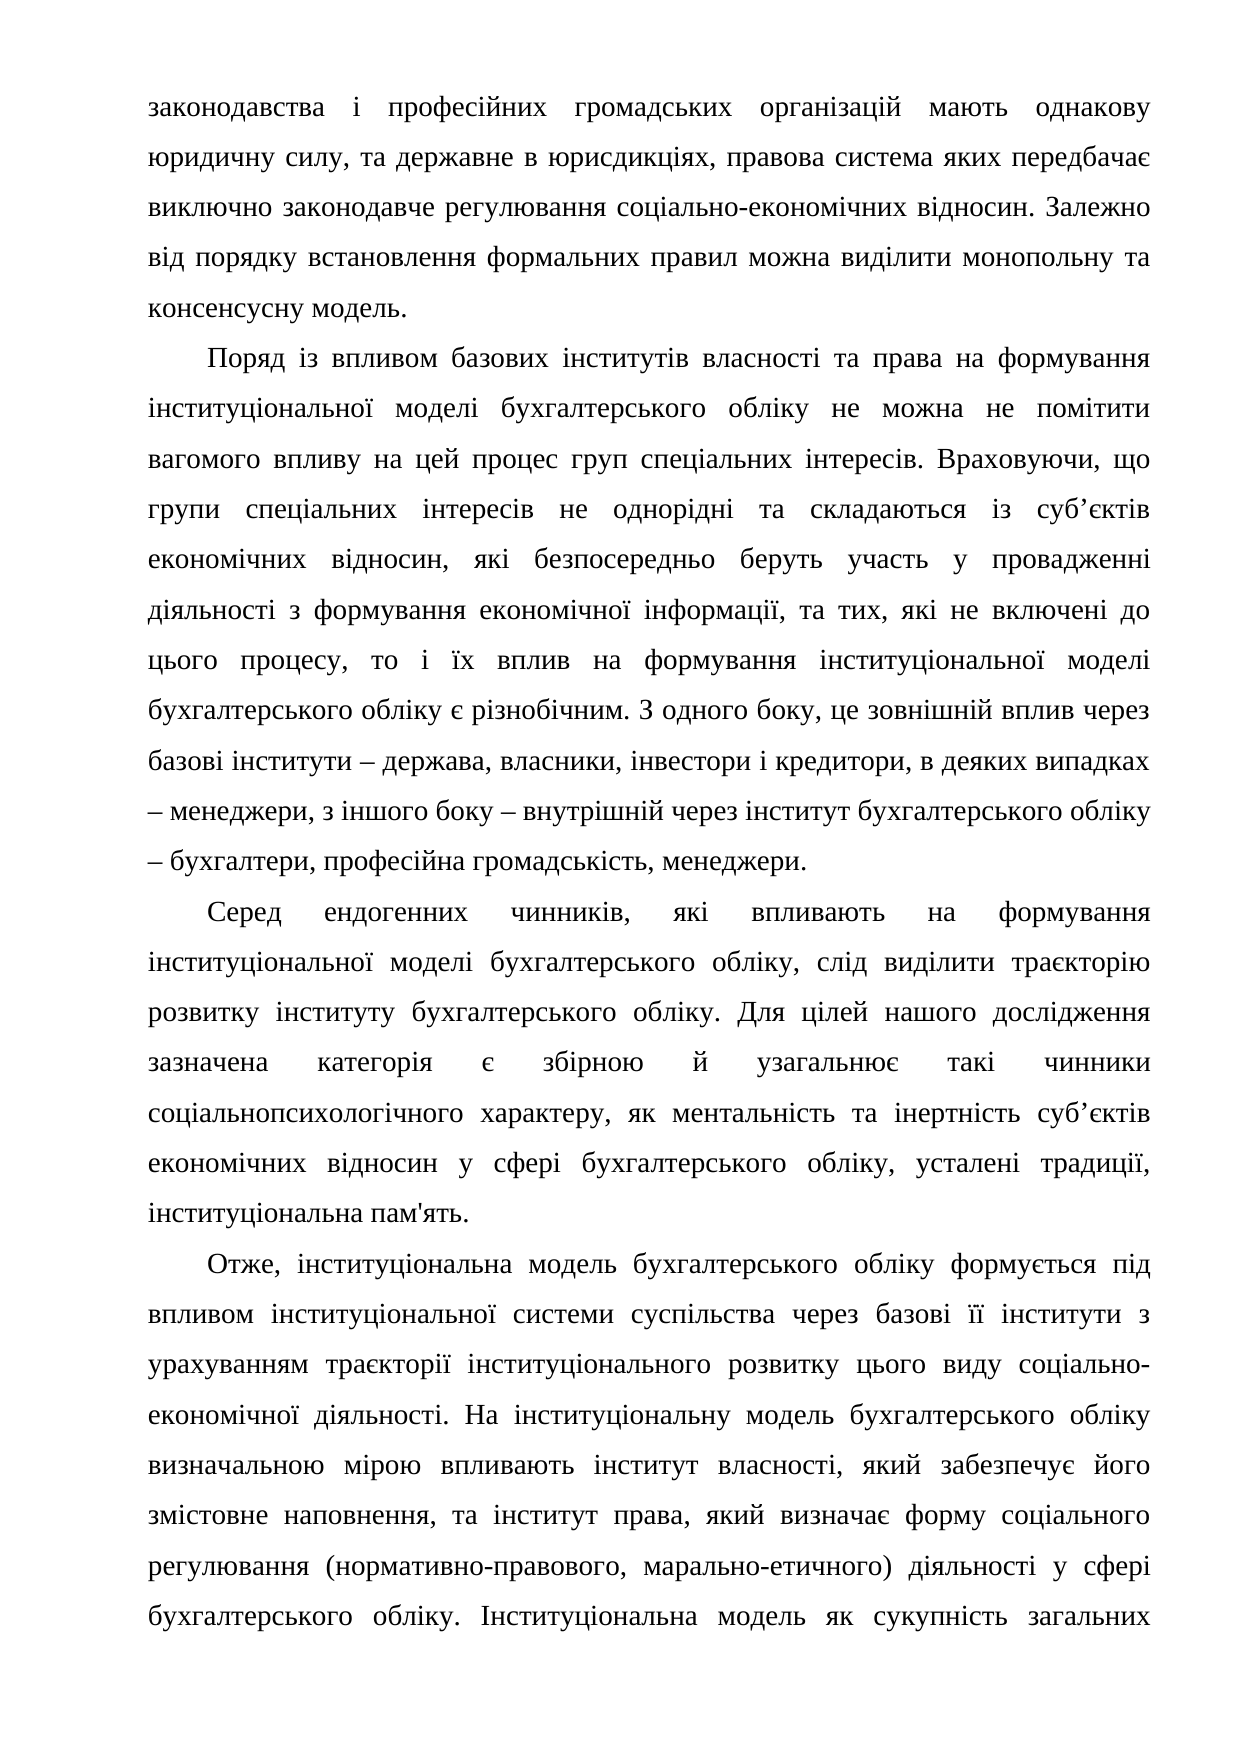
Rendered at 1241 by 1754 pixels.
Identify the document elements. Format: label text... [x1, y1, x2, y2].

text Поряд із впливом базових інститутів власності та права на формування інституціональної моделі бухгалтерського обліку не можна не помітити вагомого впливу на цей процес груп спеціальних інтересів. Враховуючи, що групи спеціальних інтересів не однорідні та складаються із суб’єктів економічних відносин, які безпосередньо беруть участь у провадженні діяльності з формування економічної інформації, та тих, які не включені до цього процесу, то і їх вплив на формування інституціональної моделі бухгалтерського обліку є різнобічним. З одного боку, це зовнішній вплив через базові інститути – держава, власники, інвестори і кредитори, в деяких випадках – менеджери, з іншого боку – внутрішній через інститут бухгалтерського обліку – бухгалтери, професійна громадськість, менеджери. [148, 340, 1152, 877]
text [148, 1246, 1152, 1632]
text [148, 89, 1152, 323]
text Серед ендогенних чинників, які впливають на формування інституціональної моделі бухгалтерського обліку, слід виділити траєкторію розвитку інституту бухгалтерського обліку. Для цілей нашого дослідження зазначена категорія є збірною й узагальнює такі чинники соціальнопсихологічного характеру, як ментальність та інертність суб’єктів економічних відносин у сфері бухгалтерського обліку, усталені традиції, інституціональна пам'ять. [148, 894, 1152, 1229]
